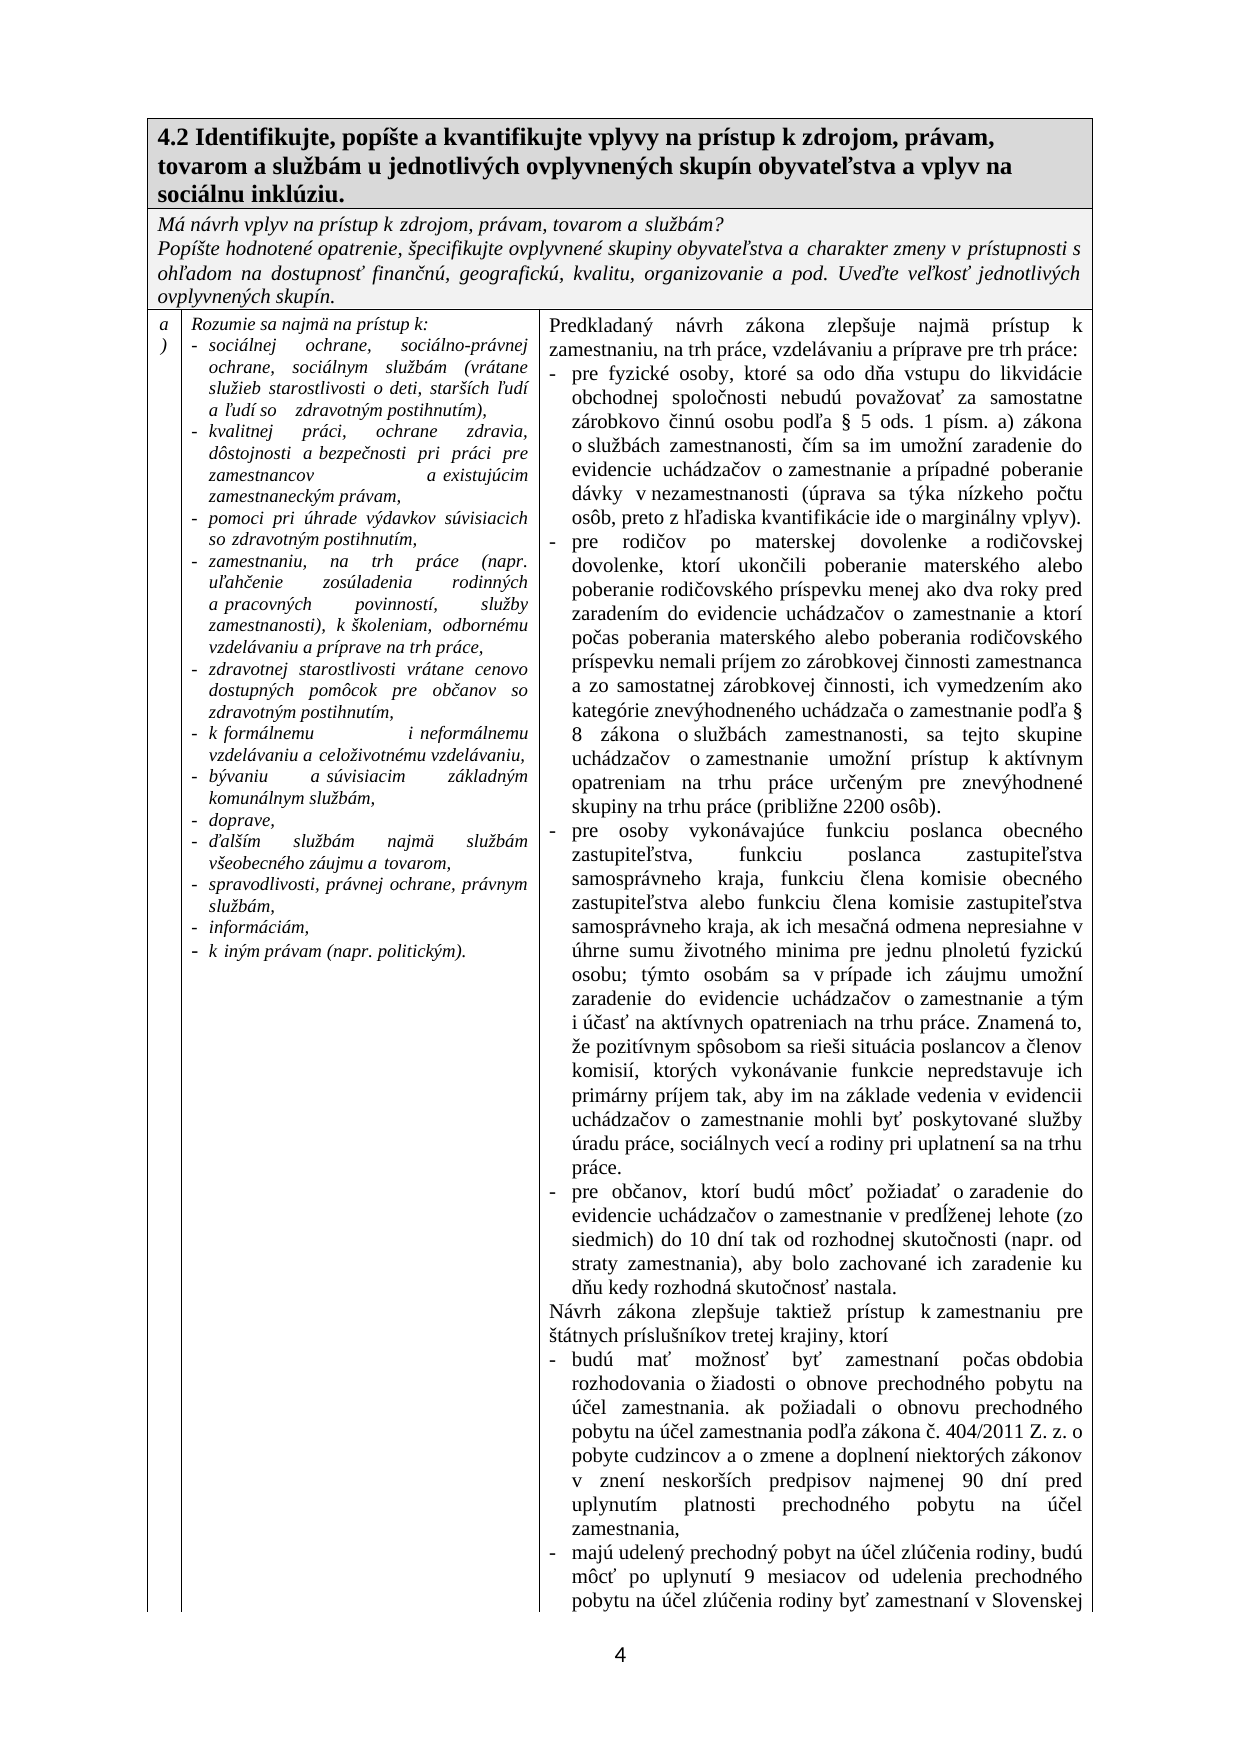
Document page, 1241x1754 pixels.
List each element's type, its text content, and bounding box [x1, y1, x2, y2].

table_cell a) [148, 310, 181, 1612]
table_cell Má návrh vplyv na prístup k zdrojom, právam, tovarom a službám? Popíšte hodnotené opatrenie, špecifikujte ovplyvnené skupiny obyvateľstva a charakter zmeny v prístupnosti s ohľadom na dostupnosť finančnú, geografickú, kvalitu, organizovanie a pod. Uveďte veľkosť jednotlivých ovplyvnených skupín. [148, 209, 1092, 308]
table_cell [540, 310, 1092, 1612]
table_header 4.2 Identifikujte, popíšte a kvantifikujte vplyvy na prístup k zdrojom, právam, tovarom a službám u jednotlivých ovplyvnených skupín obyvateľstva a vplyv na sociálnu inklúziu. [148, 119, 1092, 208]
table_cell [182, 310, 539, 1612]
